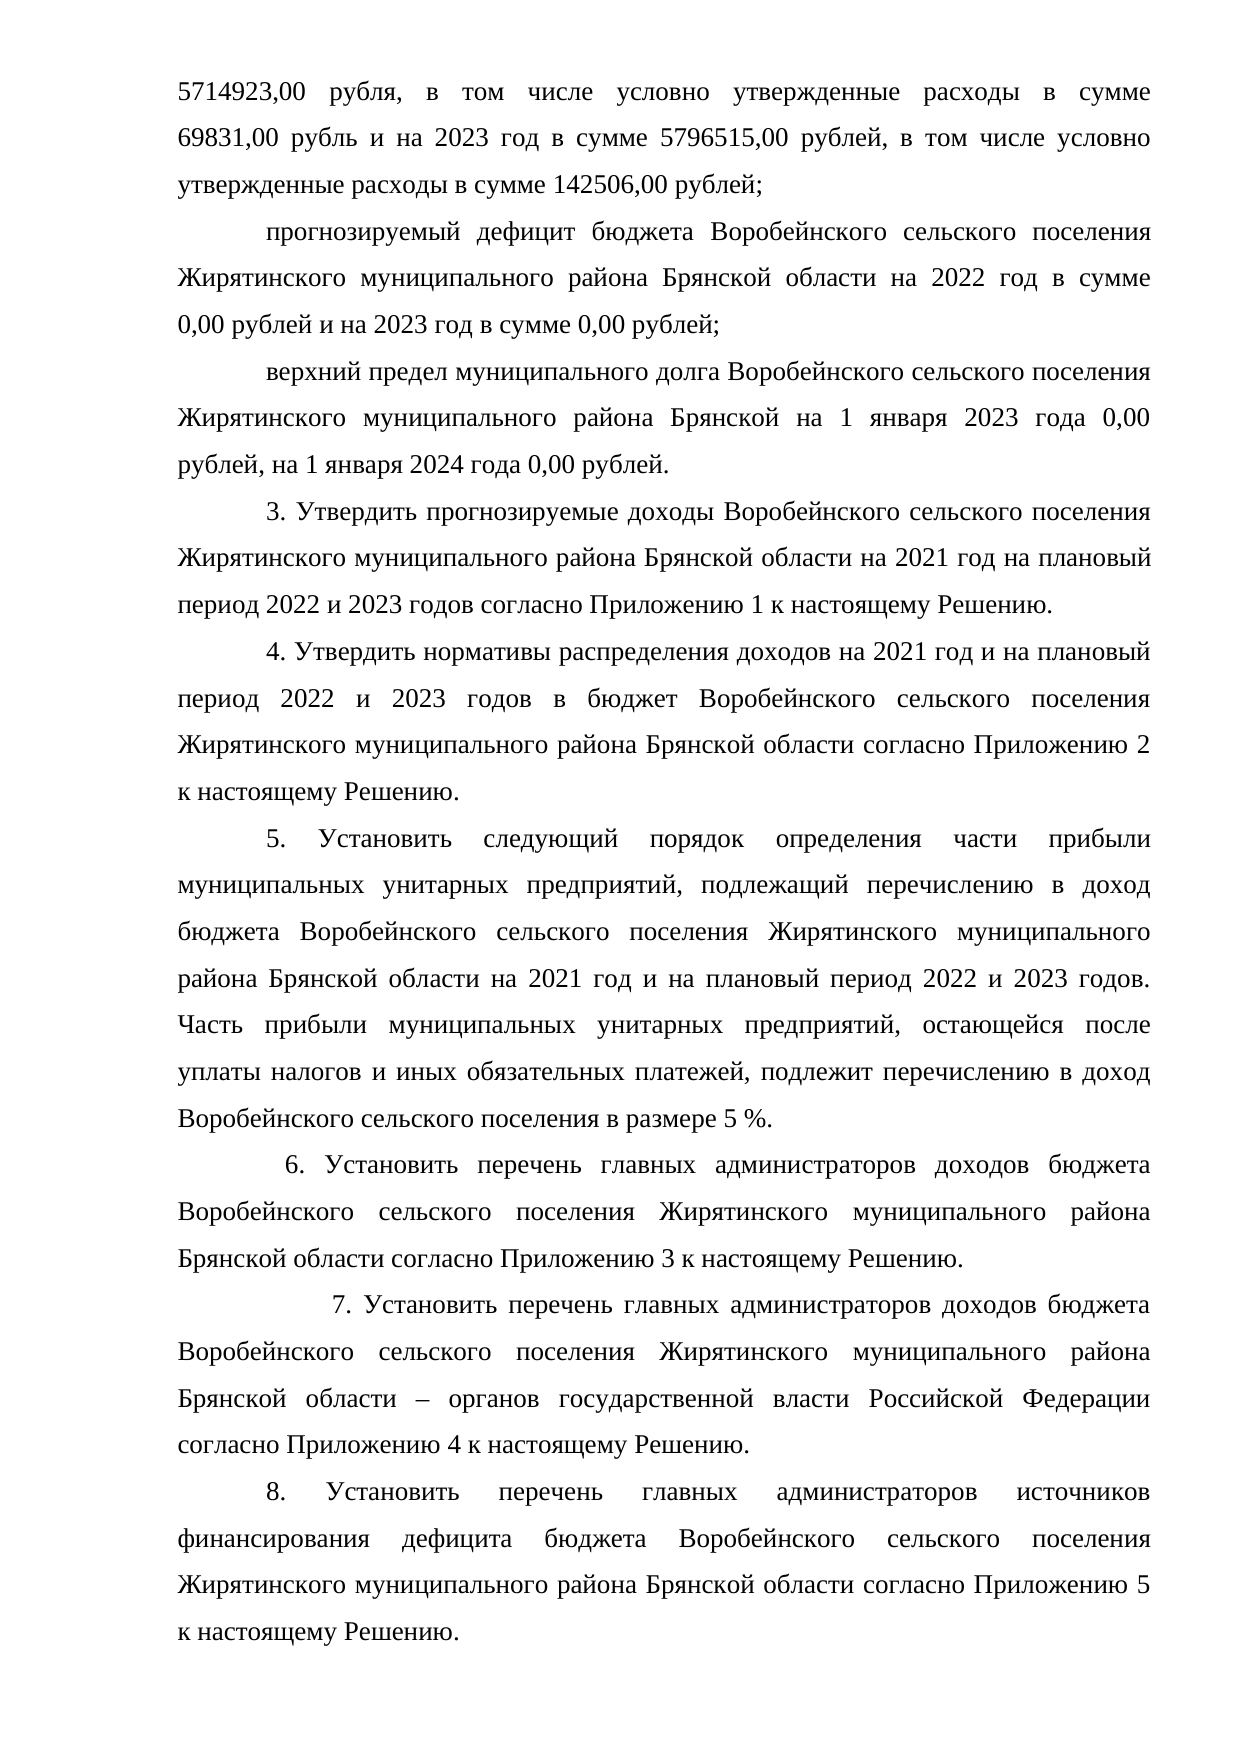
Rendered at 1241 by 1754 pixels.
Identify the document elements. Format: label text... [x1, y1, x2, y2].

text прогнозируемый дефицит бюджета Воробейнского сельского поселения Жирятинского муниципального района Брянской области на 2022 год в сумме 0,00 рублей и на 2023 год в сумме 0,00 рублей; [177, 215, 1152, 339]
text 5. Установить следующий порядок определения части прибыли муниципальных унитарных предприятий, подлежащий перечислению в доход бюджета Воробейнского сельского поселения Жирятинского муниципального района Брянской области на 2021 год и на плановый период 2022 и 2023 годов. Часть прибыли муниципальных унитарных предприятий, остающейся после уплаты налогов и иных обязательных платежей, подлежит перечислению в доход Воробейнского сельского поселения в размере 5 %. [177, 822, 1152, 1133]
text 7. Установить перечень главных администраторов доходов бюджета Воробейнского сельского поселения Жирятинского муниципального района Брянской области – органов государственной власти Российской Федерации согласно Приложению 4 к настоящему Решению. [177, 1288, 1152, 1460]
text верхний предел муниципального долга Воробейнского сельского поселения Жирятинского муниципального района Брянской на 1 января 2023 года 0,00 рублей, на 1 января 2024 года 0,00 рублей. [177, 355, 1152, 479]
text 4. Утвердить нормативы распределения доходов на 2021 год и на плановый период 2022 и 2023 годов в бюджет Воробейнского сельского поселения Жирятинского муниципального района Брянской области согласно Приложению 2 к настоящему Решению. [177, 635, 1152, 806]
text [177, 75, 1152, 199]
text 6. Установить перечень главных администраторов доходов бюджета Воробейнского сельского поселения Жирятинского муниципального района Брянской области согласно Приложению 3 к настоящему Решению. [177, 1148, 1152, 1273]
text 3. Утвердить прогнозируемые доходы Воробейнского сельского поселения Жирятинского муниципального района Брянской области на 2021 год на плановый период 2022 и 2023 годов согласно Приложению 1 к настоящему Решению. [177, 495, 1152, 620]
text 8. Установить перечень главных администраторов источников финансирования дефицита бюджета Воробейнского сельского поселения Жирятинского муниципального района Брянской области согласно Приложению 5 к настоящему Решению. [177, 1475, 1152, 1646]
